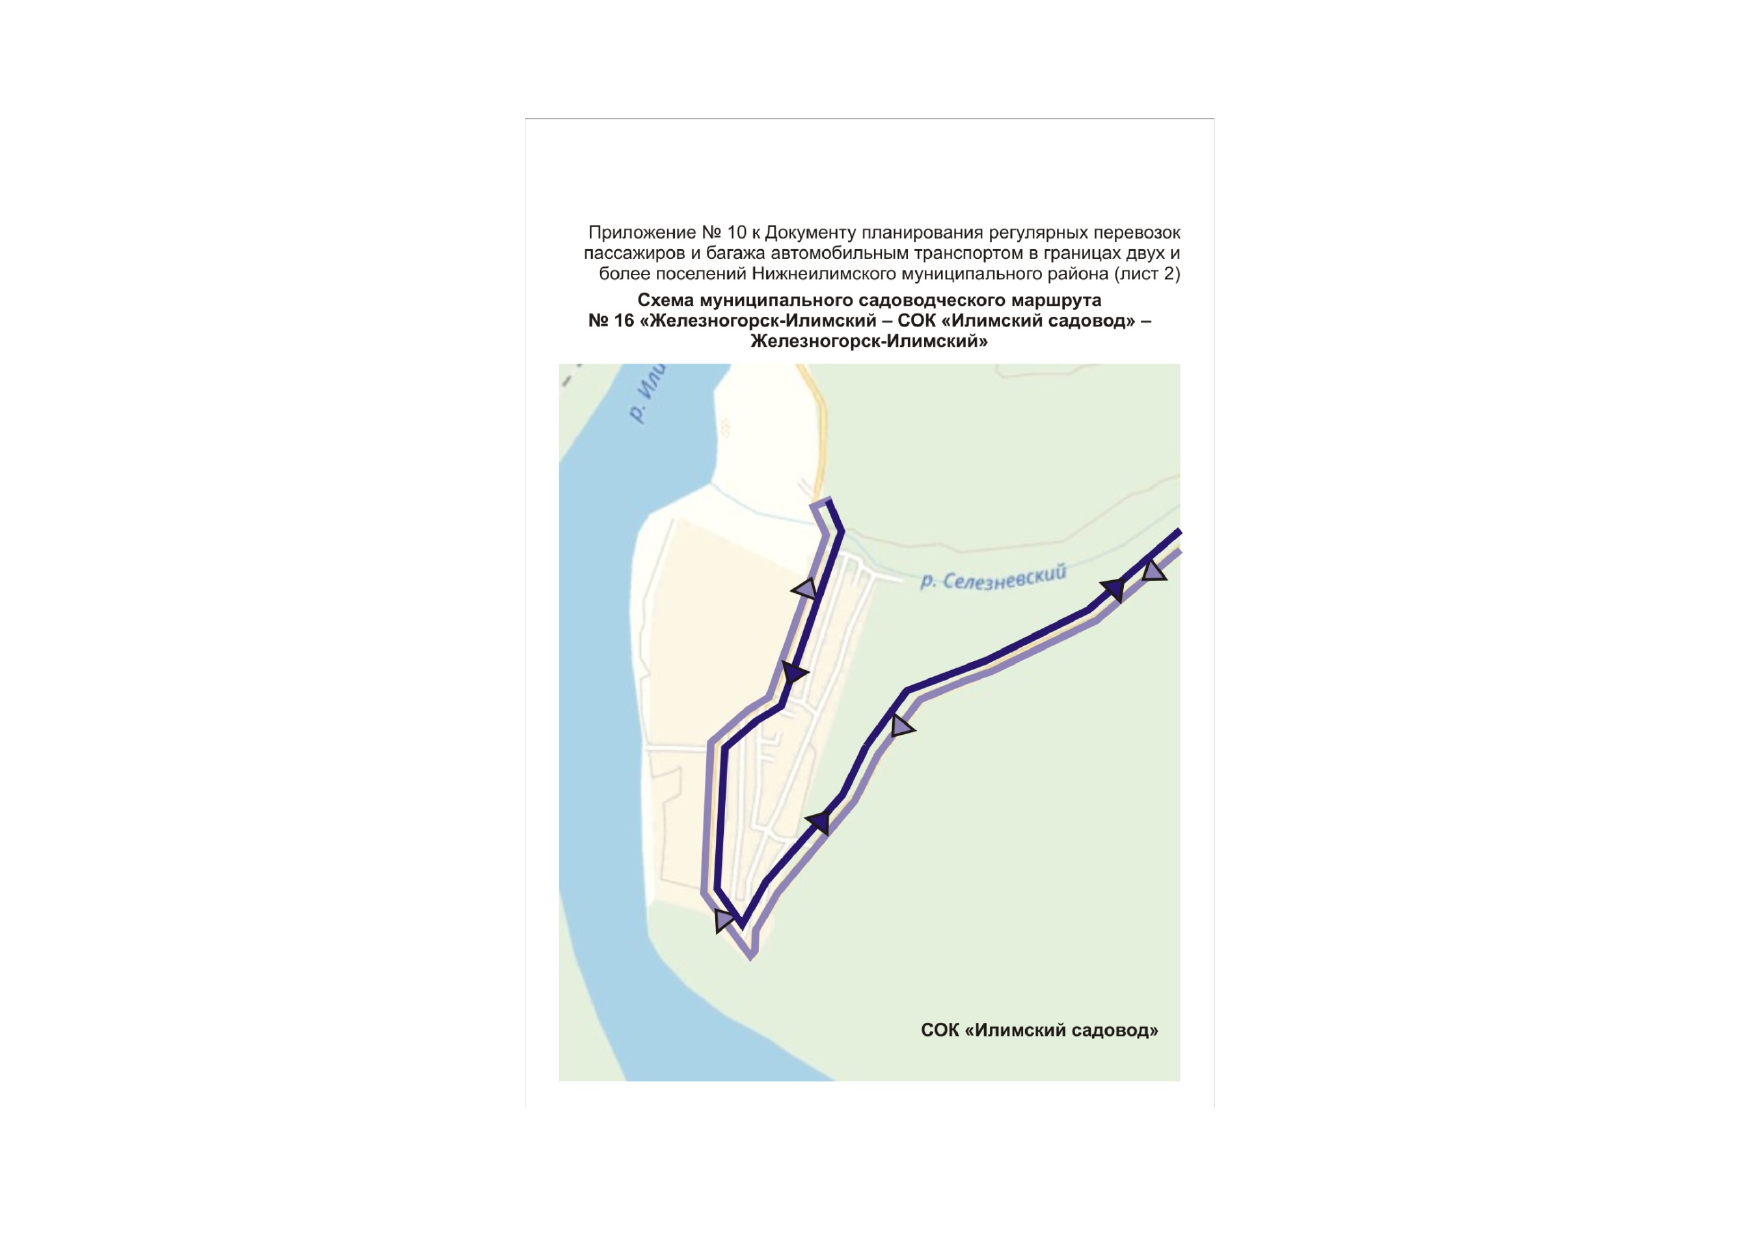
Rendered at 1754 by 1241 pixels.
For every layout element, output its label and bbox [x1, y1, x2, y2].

picture [525, 118, 1215, 1109]
